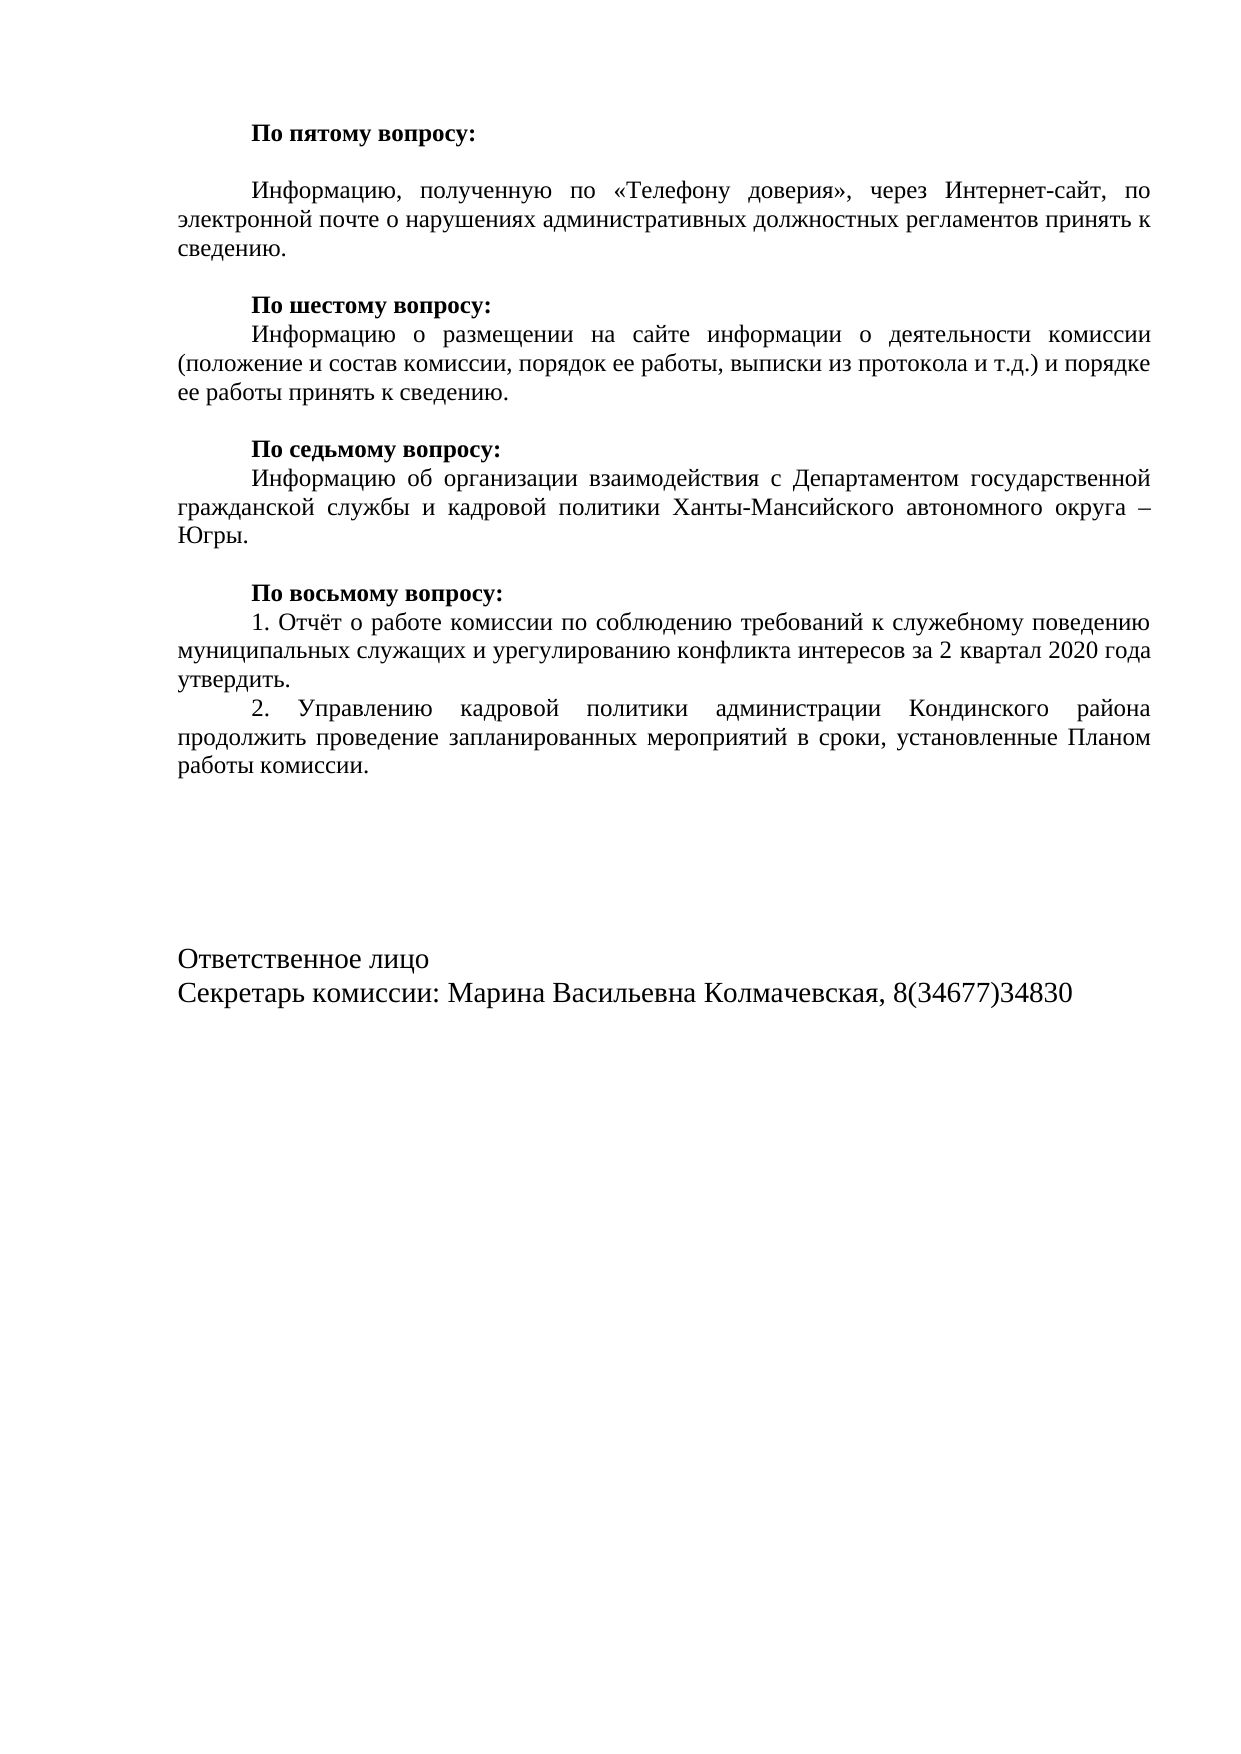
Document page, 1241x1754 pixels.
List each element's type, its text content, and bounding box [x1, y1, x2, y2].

text Секретарь комиссии: Марина Васильевна Колмачевская, 8(34677)34830 [177, 975, 1152, 1008]
text Информацию, полученную по «Телефону доверия», через Интернет-сайт, по электронной почте о нарушениях административных должностных регламентов принять к сведению. [177, 176, 1152, 262]
text По седьмому вопросу: [251, 434, 1152, 463]
text По восьмому вопросу: [251, 578, 1152, 607]
text По шестому вопросу: [251, 291, 1152, 319]
text Информацию об организации взаимодействия с Департаментом государственной гражданской службы и кадровой политики Ханты-Мансийского автономного округа – Югры. [177, 463, 1152, 549]
text 1. Отчёт о работе комиссии по соблюдению требований к служебному поведению муниципальных служащих и урегулированию конфликта интересов за 2 квартал 2020 года утвердить. [177, 607, 1152, 693]
text 2. Управлению кадровой политики администрации Кондинского района продолжить проведение запланированных мероприятий в сроки, установленные Планом работы комиссии. [177, 693, 1152, 779]
text По пятому вопросу: [251, 118, 1152, 147]
text Ответственное лицо [177, 941, 1152, 975]
text Информацию о размещении на сайте информации о деятельности комиссии (положение и состав комиссии, порядок ее работы, выписки из протокола и т.д.) и порядке ее работы принять к сведению. [177, 319, 1152, 406]
